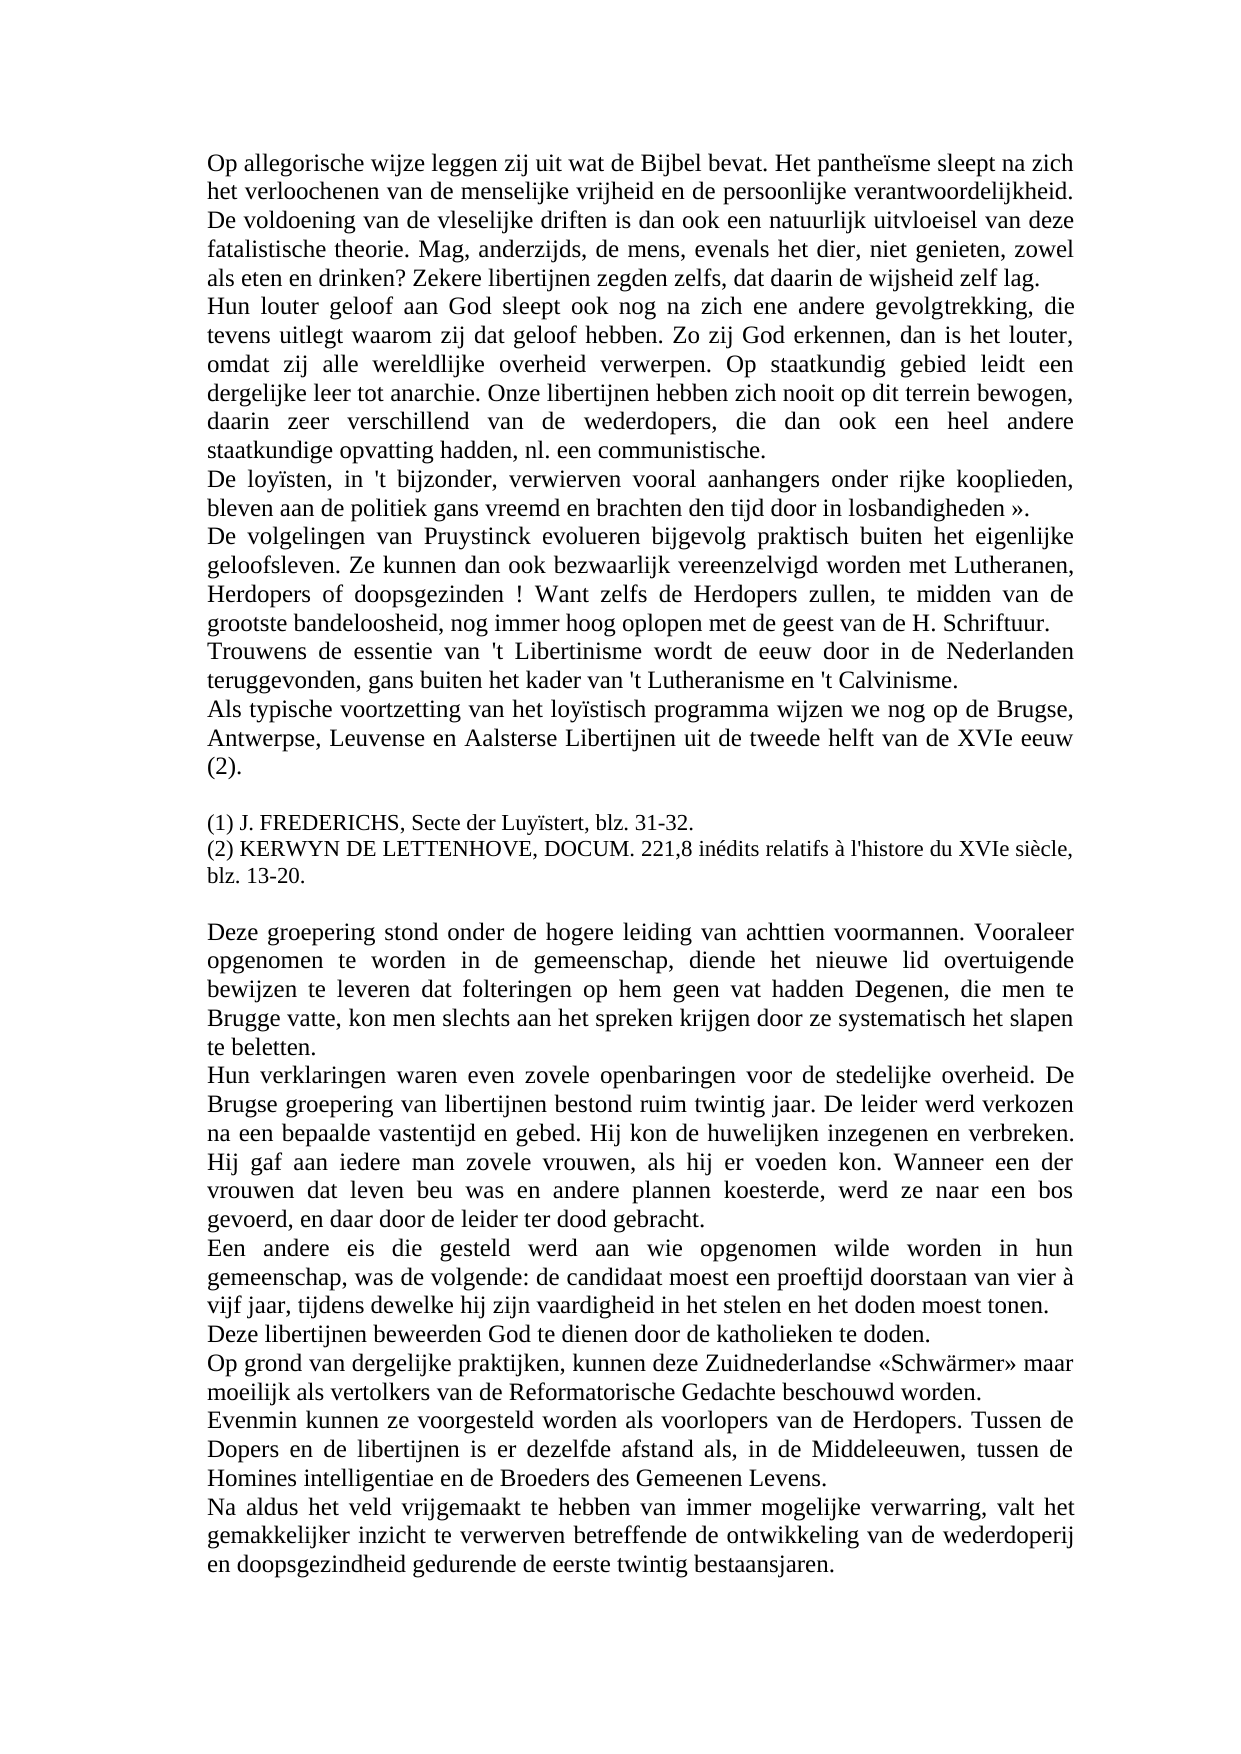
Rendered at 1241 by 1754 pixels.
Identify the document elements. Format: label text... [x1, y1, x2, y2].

text Een andere eis die gesteld werd aan wie opgenomen wilde worden in hun gemeenschap, was de volgende: de candidaat moest een proeftijd doorstaan van vier à vijf jaar, tijdens dewelke hij zijn vaardigheid in het stelen en het doden moest tonen. [207, 1233, 1075, 1319]
text (2) KERWYN DE LETTENHOVE, DOCUM. 221,8 inédits relatifs à l'histore du XVIe siècle, blz. 13-20. [207, 835, 1075, 888]
text Hun louter geloof aan God sleept ook nog na zich ene andere gevolgtrekking, die tevens uitlegt waarom zij dat geloof hebben. Zo zij God erkennen, dan is het louter, omdat zij alle wereldlijke overheid verwerpen. Op staatkundig gebied leidt een dergelijke leer tot anarchie. Onze libertijnen hebben zich nooit op dit terrein bewogen, daarin zeer verschillend van de wederdopers, die dan ook een heel andere staatkundige opvatting hadden, nl. een communistische. [207, 291, 1075, 464]
text De loyïsten, in 't bijzonder, verwierven vooral aanhangers onder rijke kooplieden, bleven aan de politiek gans vreemd en brachten den tijd door in losbandigheden ». [207, 464, 1075, 521]
text Deze groepering stond onder de hogere leiding van achttien voormannen. Vooraleer opgenomen te worden in de gemeenschap, diende het nieuwe lid overtuigende bewijzen te leveren dat folteringen op hem geen vat hadden Degenen, die men te Brugge vatte, kon men slechts aan het spreken krijgen door ze systematisch het slapen te beletten. [207, 917, 1075, 1061]
text Evenmin kunnen ze voorgesteld worden als voorlopers van de Herdopers. Tussen de Dopers en de libertijnen is er dezelfde afstand als, in de Middeleeuwen, tussen de Homines intelligentiae en de Broeders des Gemeenen Levens. [207, 1406, 1075, 1492]
text Op grond van dergelijke praktijken, kunnen deze Zuidnederlandse «Schwärmer» maar moeilijk als vertolkers van de Reformatorische Gedachte beschouwd worden. [207, 1348, 1075, 1406]
text Na aldus het veld vrijgemaakt te hebben van immer mogelijke verwarring, valt het gemakkelijker inzicht te verwerven betreffende de ontwikkeling van de wederdoperij en doopsgezindheid gedurende de eerste twintig bestaansjaren. [207, 1492, 1075, 1578]
text Op allegorische wijze leggen zij uit wat de Bijbel bevat. Het pantheïsme sleept na zich het verloochenen van de menselijke vrijheid en de persoonlijke verantwoordelijkheid. De voldoening van de vleselijke driften is dan ook een natuurlijk uitvloeisel van deze fatalistische theorie. Mag, anderzijds, de mens, evenals het dier, niet genieten, zowel als eten en drinken? Zekere libertijnen zegden zelfs, dat daarin de wijsheid zelf lag. [207, 148, 1075, 291]
text Hun verklaringen waren even zovele openbaringen voor de stedelijke overheid. De Brugse groepering van libertijnen bestond ruim twintig jaar. De leider werd verkozen na een bepaalde vastentijd en gebed. Hij kon de huwelijken inzegenen en verbreken. Hij gaf aan iedere man zovele vrouwen, als hij er voeden kon. Wanneer een der vrouwen dat leven beu was en andere plannen koesterde, werd ze naar een bos gevoerd, en daar door de leider ter dood gebracht. [207, 1061, 1075, 1233]
text (1) J. FREDERICHS, Secte der Luyïstert, blz. 31-32. [207, 809, 1075, 835]
text Als typische voortzetting van het loyïstisch programma wijzen we nog op de Brugse, Antwerpse, Leuvense en Aalsterse Libertijnen uit de tweede helft van de XVIe eeuw (2). [207, 694, 1075, 780]
text Trouwens de essentie van 't Libertinisme wordt de eeuw door in de Nederlanden teruggevonden, gans buiten het kader van 't Lutheranisme en 't Calvinisme. [207, 636, 1075, 694]
text De volgelingen van Pruystinck evolueren bijgevolg praktisch buiten het eigenlijke geloofsleven. Ze kunnen dan ook bezwaarlijk vereenzelvigd worden met Lutheranen, Herdopers of doopsgezinden ! Want zelfs de Herdopers zullen, te midden van de grootste bandeloosheid, nog immer hoog oplopen met de geest van de H. Schriftuur. [207, 521, 1075, 636]
text Deze libertijnen beweerden God te dienen door de katholieken te doden. [207, 1319, 1075, 1348]
